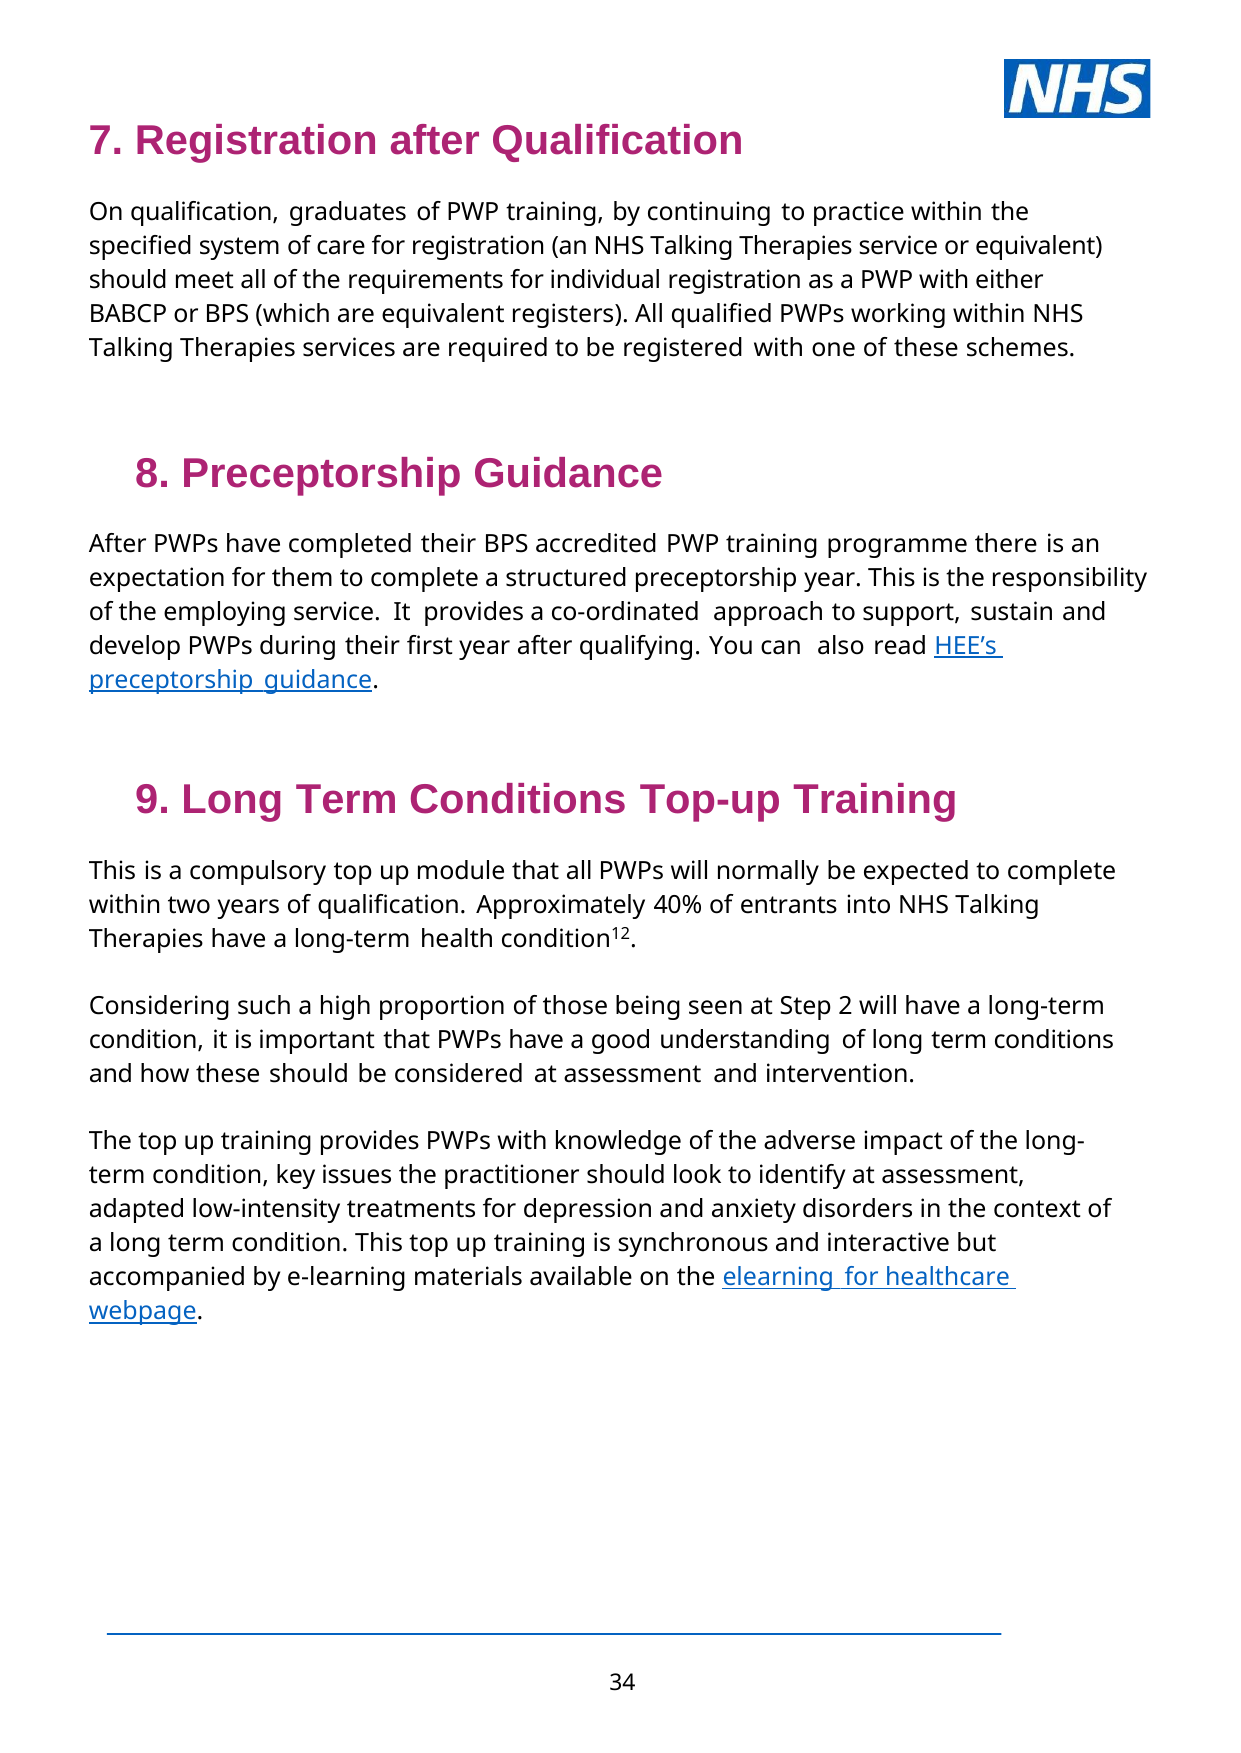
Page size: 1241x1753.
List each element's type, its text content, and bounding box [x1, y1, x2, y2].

subtitle 7. Registration after Qualification [88, 117, 1196, 164]
picture [1004, 59, 1151, 117]
text After PWPs have completed their BPS accredited PWP training programme there is an expectation for them to complete a structured preceptorship year. This is the responsibility of the employing service. It provides a co-ordinated approach to support, sustain and develop PWPs during their first year after qualifying. You can also read HEE’s preceptorship guidance. [88, 525, 1148, 696]
subtitle 9. Long Term Conditions Top-up Training [135, 775, 1196, 823]
text The top up training provides PWPs with knowledge of the adverse impact of the long-term condition, key issues the practitioner should look to identify at assessment, adapted low-intensity treatments for depression and anxiety disorders in the context of a long term condition. This top up training is synchronous and interactive but accompanied by e-learning materials available on the elearning for healthcare webpage. [88, 1123, 1123, 1327]
text On qualification, graduates of PWP training, by continuing to practice within the specified system of care for registration (an NHS Talking Therapies service or equivalent) should meet all of the requirements for individual registration as a PWP with either BABCP or BPS (which are equivalent registers). All qualified PWPs working within NHS Talking Therapies services are required to be registered with one of these schemes. [88, 194, 1123, 364]
text Considering such a high proportion of those being seen at Step 2 will have a long-term condition, it is important that PWPs have a good understanding of long term conditions and how these should be considered at assessment and intervention. [88, 987, 1144, 1090]
text This is a compulsory top up module that all PWPs will normally be expected to complete within two years of qualification. Approximately 40% of entrants into NHS Talking Therapies have a long-term health condition12. [88, 852, 1148, 955]
subtitle 8. Preceptorship Guidance [135, 448, 1196, 496]
